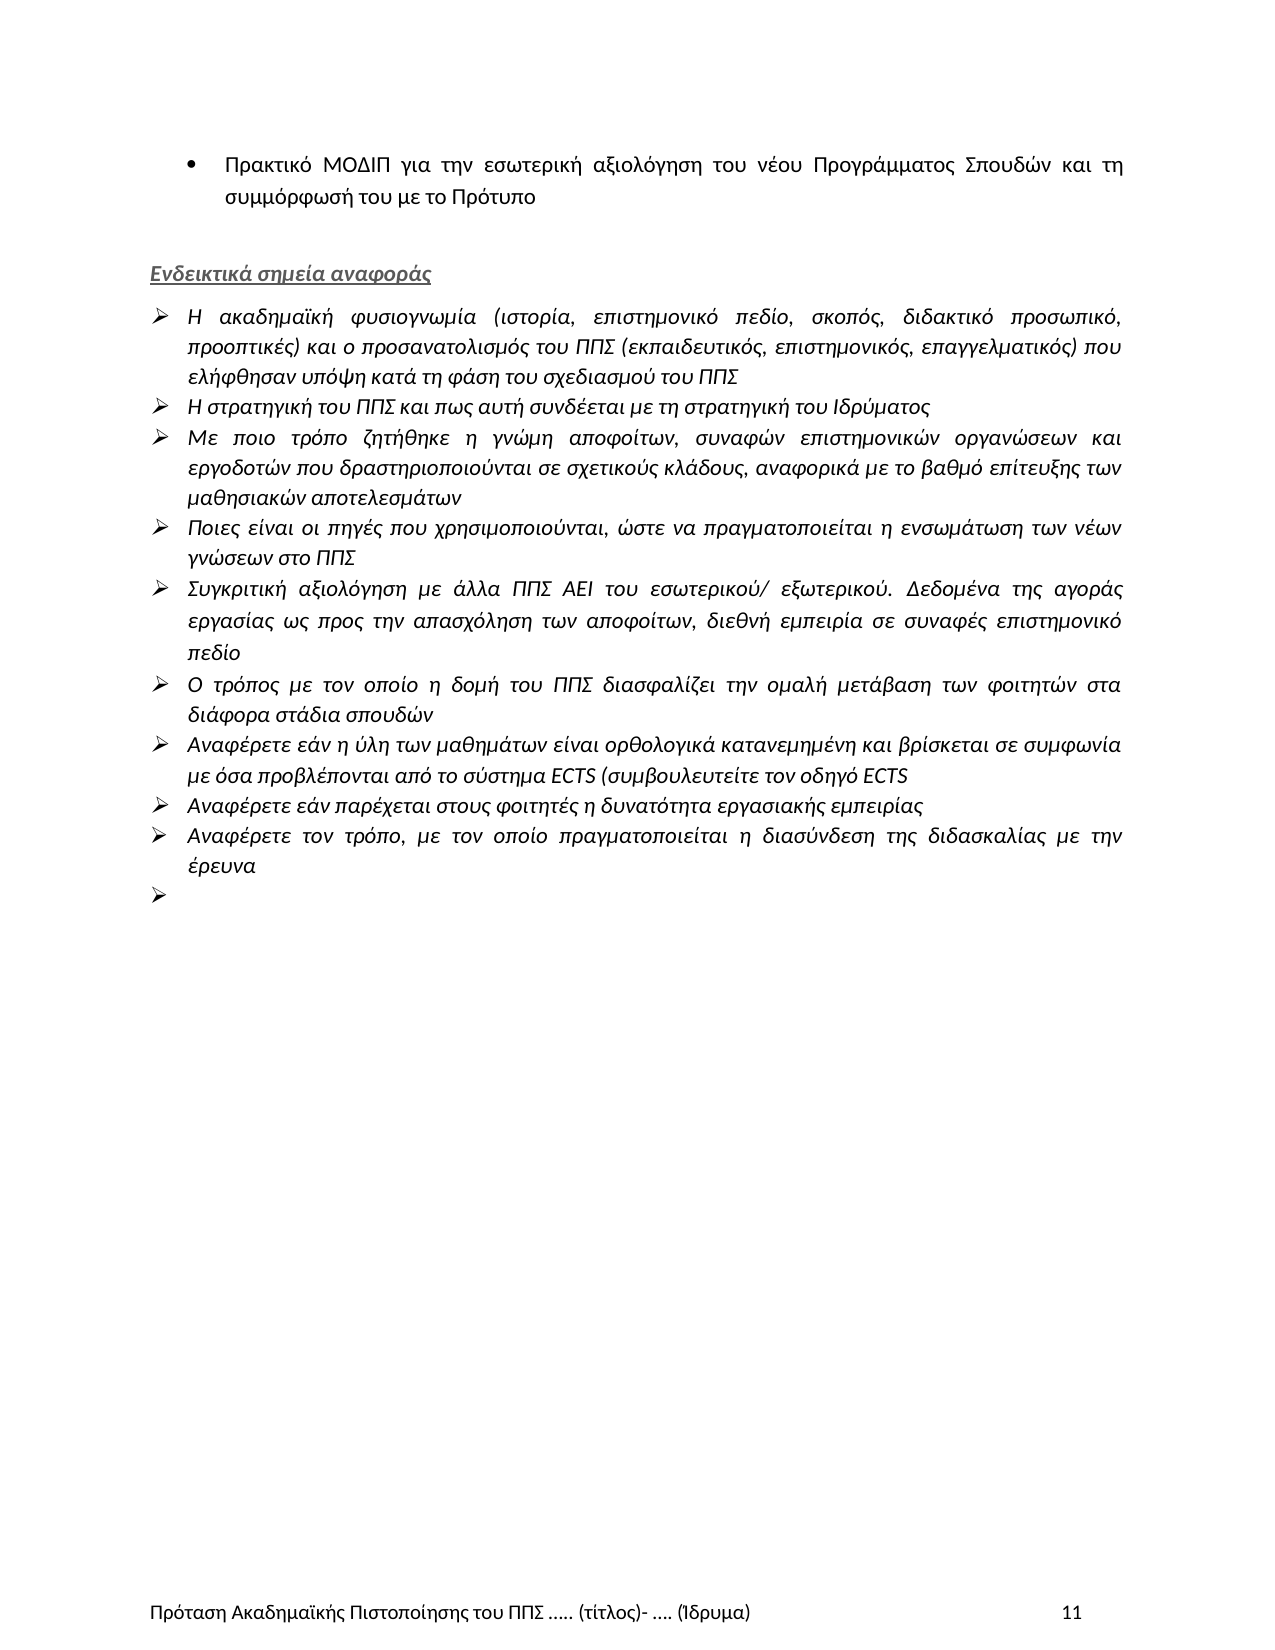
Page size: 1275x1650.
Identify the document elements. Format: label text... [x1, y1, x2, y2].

text Ενδεικτικά σημεία αναφοράς [150, 259, 1125, 287]
list Η στρατηγική του ΠΠΣ και πως αυτή συνδέεται με τη στρατηγική του Ιδρύματος [150, 392, 1125, 420]
list Πρακτικό ΜΟΔΙΠ για την εσωτερική αξιολόγηση του νέου Προγράμματος Σπουδών και τη συμμόρφωσή του με το Πρότυπο [187, 150, 1125, 210]
list Αναφέρετε εάν η ύλη των μαθημάτων είναι ορθολογικά κατανεμημένη και βρίσκεται σε συμφωνία με όσα προβλέπονται από το σύστημα ECTS (συμβουλευτείτε τον οδηγό ECTS [150, 731, 1125, 789]
list Αναφέρετε τον τρόπο, με τον οποίο πραγματοποιείται η διασύνδεση της διδασκαλίας με την έρευνα [150, 821, 1125, 879]
list Ο τρόπος με τον οποίο η δομή του ΠΠΣ διασφαλίζει την ομαλή μετάβαση των φοιτητών στα διάφορα στάδια σπουδών [150, 670, 1125, 728]
list Αναφέρετε εάν παρέχεται στους φοιτητές η δυνατότητα εργασιακής εμπειρίας [150, 791, 1125, 819]
list Η ακαδημαϊκή φυσιογνωμία (ιστορία, επιστημονικό πεδίο, σκοπός, διδακτικό προσωπικό, προοπτικές) και ο προσανατολισμός του ΠΠΣ (εκπαιδευτικός, επιστημονικός, επαγγελματικός) που ελήφθησαν υπόψη κατά τη φάση του σχεδιασμού του ΠΠΣ [150, 302, 1125, 390]
list Συγκριτική αξιολόγηση με άλλα ΠΠΣ ΑΕΙ του εσωτερικού/ εξωτερικού. Δεδομένα της αγοράς εργασίας ως προς την απασχόληση των αποφοίτων, διεθνή εμπειρία σε συναφές επιστημονικό πεδίο [150, 574, 1125, 666]
list Με ποιο τρόπο ζητήθηκε η γνώμη αποφοίτων, συναφών επιστημονικών οργανώσεων και εργοδοτών που δραστηριοποιούνται σε σχετικούς κλάδους, αναφορικά με το βαθμό επίτευξης των μαθησιακών αποτελεσμάτων [150, 423, 1125, 511]
list Ποιες είναι οι πηγές που χρησιμοποιούνται, ώστε να πραγματοποιείται η ενσωμάτωση των νέων γνώσεων στο ΠΠΣ [150, 513, 1125, 571]
